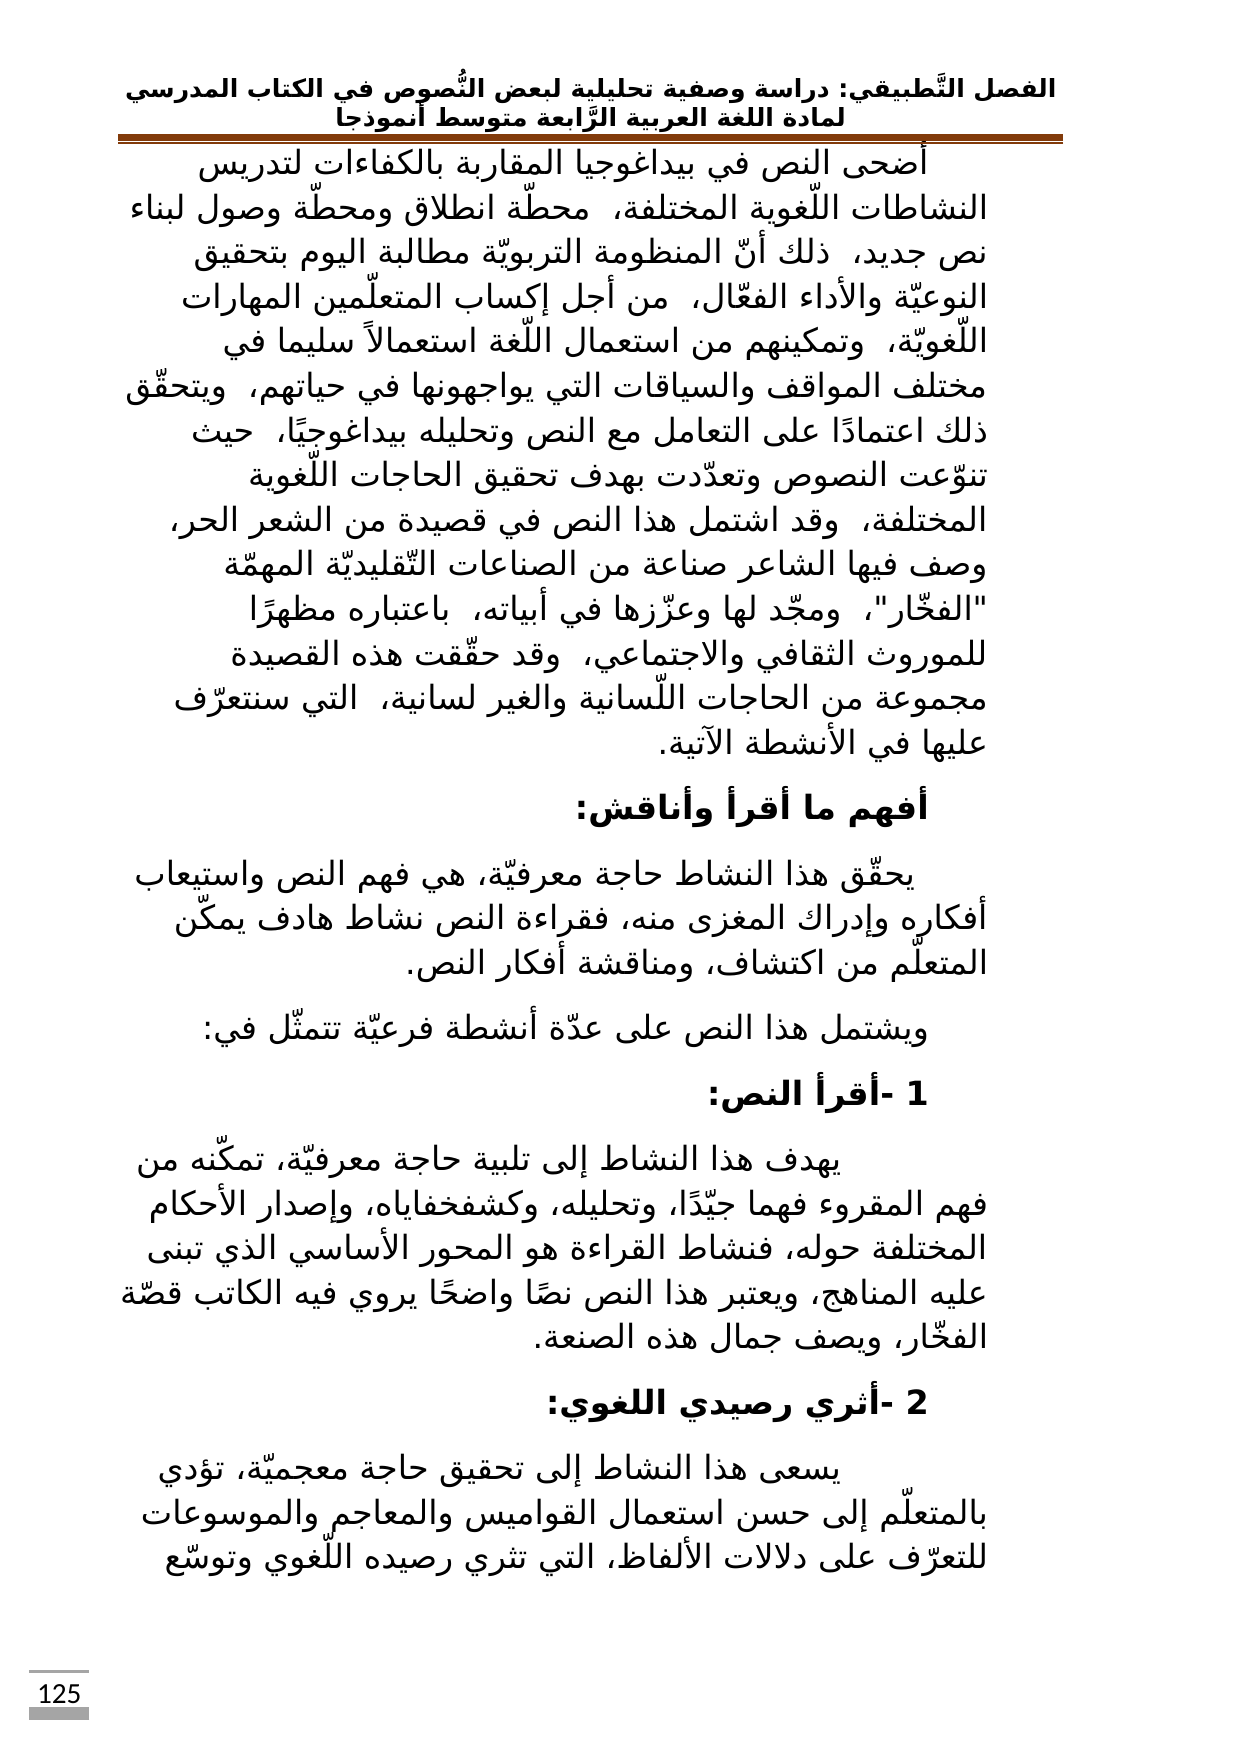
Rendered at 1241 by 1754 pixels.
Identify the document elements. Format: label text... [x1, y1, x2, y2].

text أضحى النص في بيداغوجيا المقاربة بالكفاءات لتدريس النشاطات اللّغوية المختلفة، محطّة انطلاق ومحطّة وصول لبناء نص جديد، ذلك أنّ المنظومة التربويّة مطالبة اليوم بتحقيق النوعيّة والأداء الفعّال، من أجل إكساب المتعلّمين المهارات اللّغويّة، وتمكينهم من استعمال اللّغة استعمالاً سليما في مختلف المواقف والسياقات التي يواجهونها في حياتهم، ويتحقّق ذلك اعتمادًا على التعامل مع النص وتحليله بيداغوجيًا، حيث تنوّعت النصوص وتعدّدت بهدف تحقيق الحاجات اللّغوية المختلفة، وقد اشتمل هذا النص في قصيدة من الشعر الحر، وصف فيها الشاعر صناعة من الصناعات التّقليديّة المهمّة "الفخّار"، ومجّد لها وعزّزها في أبياته، باعتباره مظهرًا للموروث الثقافي والاجتماعي، وقد حقّقت هذه القصيدة مجموعة من الحاجات اللّسانية والغير لسانية، التي سنتعرّف عليها في الأنشطة الآتية. [118, 144, 988, 762]
text ويشتمل هذا النص على عدّة أنشطة فرعيّة تتمثّل في: [118, 1009, 988, 1047]
text يحقّق هذا النشاط حاجة معرفيّة، هي فهم النص واستيعاب أفكاره وإدراك المغزى منه، فقراءة النص نشاط هادف يمكّن المتعلّم من اكتشاف، ومناقشة أفكار النص. [118, 854, 988, 982]
text أفهم ما أقرأ وأناقش: [118, 789, 988, 827]
text 2 -أثري رصيدي اللغوي: [118, 1383, 988, 1422]
text 1 -أقرأ النص: [118, 1074, 988, 1113]
text يهدف هذا النشاط إلى تلبية حاجة معرفيّة، تمكّنه من فهم المقروء فهما جيّدًا، وتحليله، وكشفخفاياه، وإصدار الأحكام المختلفة حوله، فنشاط القراءة هو المحور الأساسي الذي تبنى عليه المناهج، ويعتبر هذا النص نصًا واضحًا يروي فيه الكاتب قصّة الفخّار، ويصف جمال هذه الصنعة. [118, 1139, 988, 1357]
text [118, 1449, 988, 1577]
